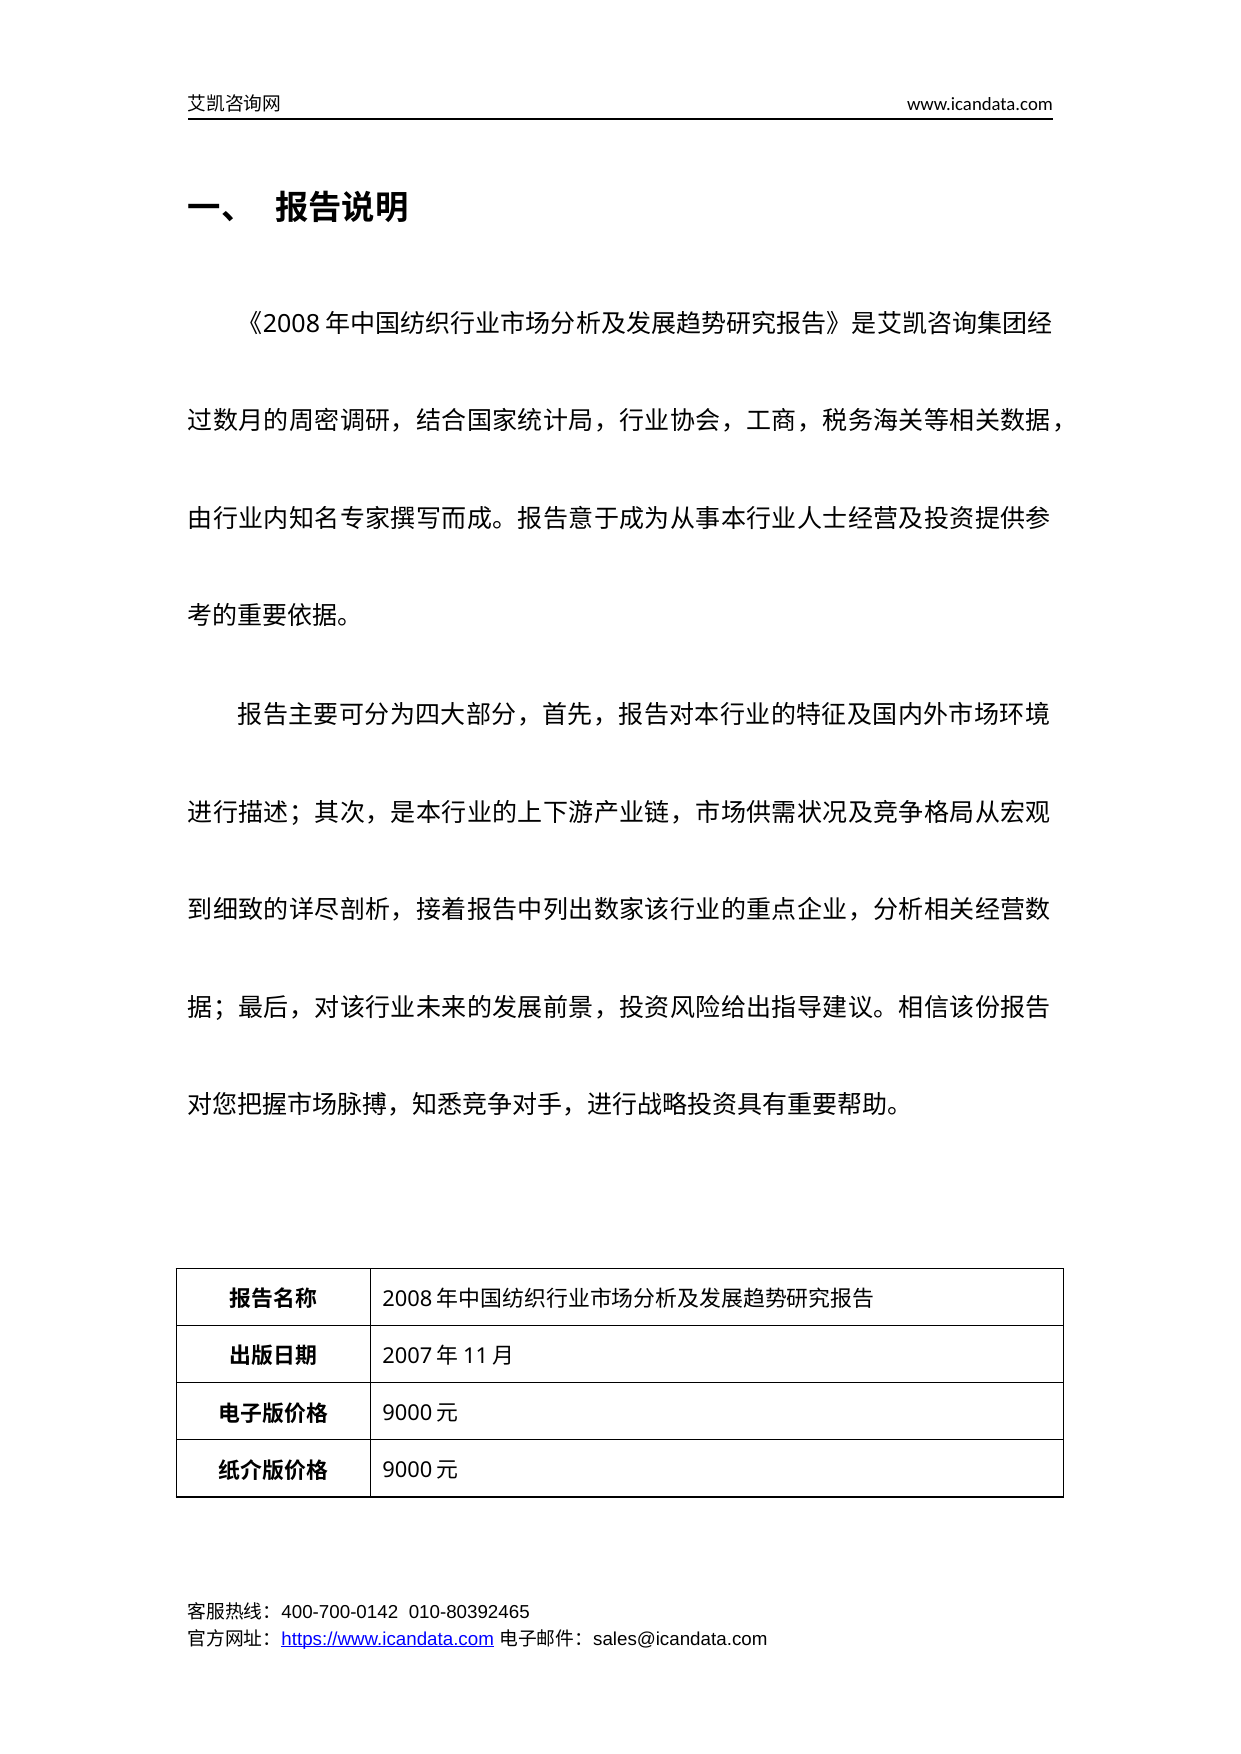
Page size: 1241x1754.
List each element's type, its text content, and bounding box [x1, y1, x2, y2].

table_cell 9000元 [371, 1383, 1063, 1439]
table_header 报告名称 [177, 1269, 370, 1325]
table_cell 纸介版价格 [177, 1440, 370, 1496]
table_cell 电子版价格 [177, 1383, 370, 1439]
text 《2008年中国纺织行业市场分析及发展趋势研究报告》是艾凯咨询集团经过数月的周密调研，结合国家统计局，行业协会，工商，税务海关等相关数据，由行业内知名专家撰写而成。报告意于成为从事本行业人士经营及投资提供参考的重要依据。 [187, 289, 1053, 646]
table_cell 出版日期 [177, 1326, 370, 1382]
text 报告主要可分为四大部分，首先，报告对本行业的特征及国内外市场环境进行描述；其次，是本行业的上下游产业链，市场供需状况及竞争格局从宏观到细致的详尽剖析，接着报告中列出数家该行业的重点企业，分析相关经营数据；最后，对该行业未来的发展前景，投资风险给出指导建议。相信该份报告对您把握市场脉搏，知悉竞争对手，进行战略投资具有重要帮助。 [187, 681, 1053, 1136]
table_cell 9000元 [371, 1440, 1063, 1496]
subtitle 报告说明 [187, 172, 1053, 237]
table_header 2008年中国纺织行业市场分析及发展趋势研究报告 [371, 1269, 1063, 1325]
table_cell 2007年11月 [371, 1326, 1063, 1382]
